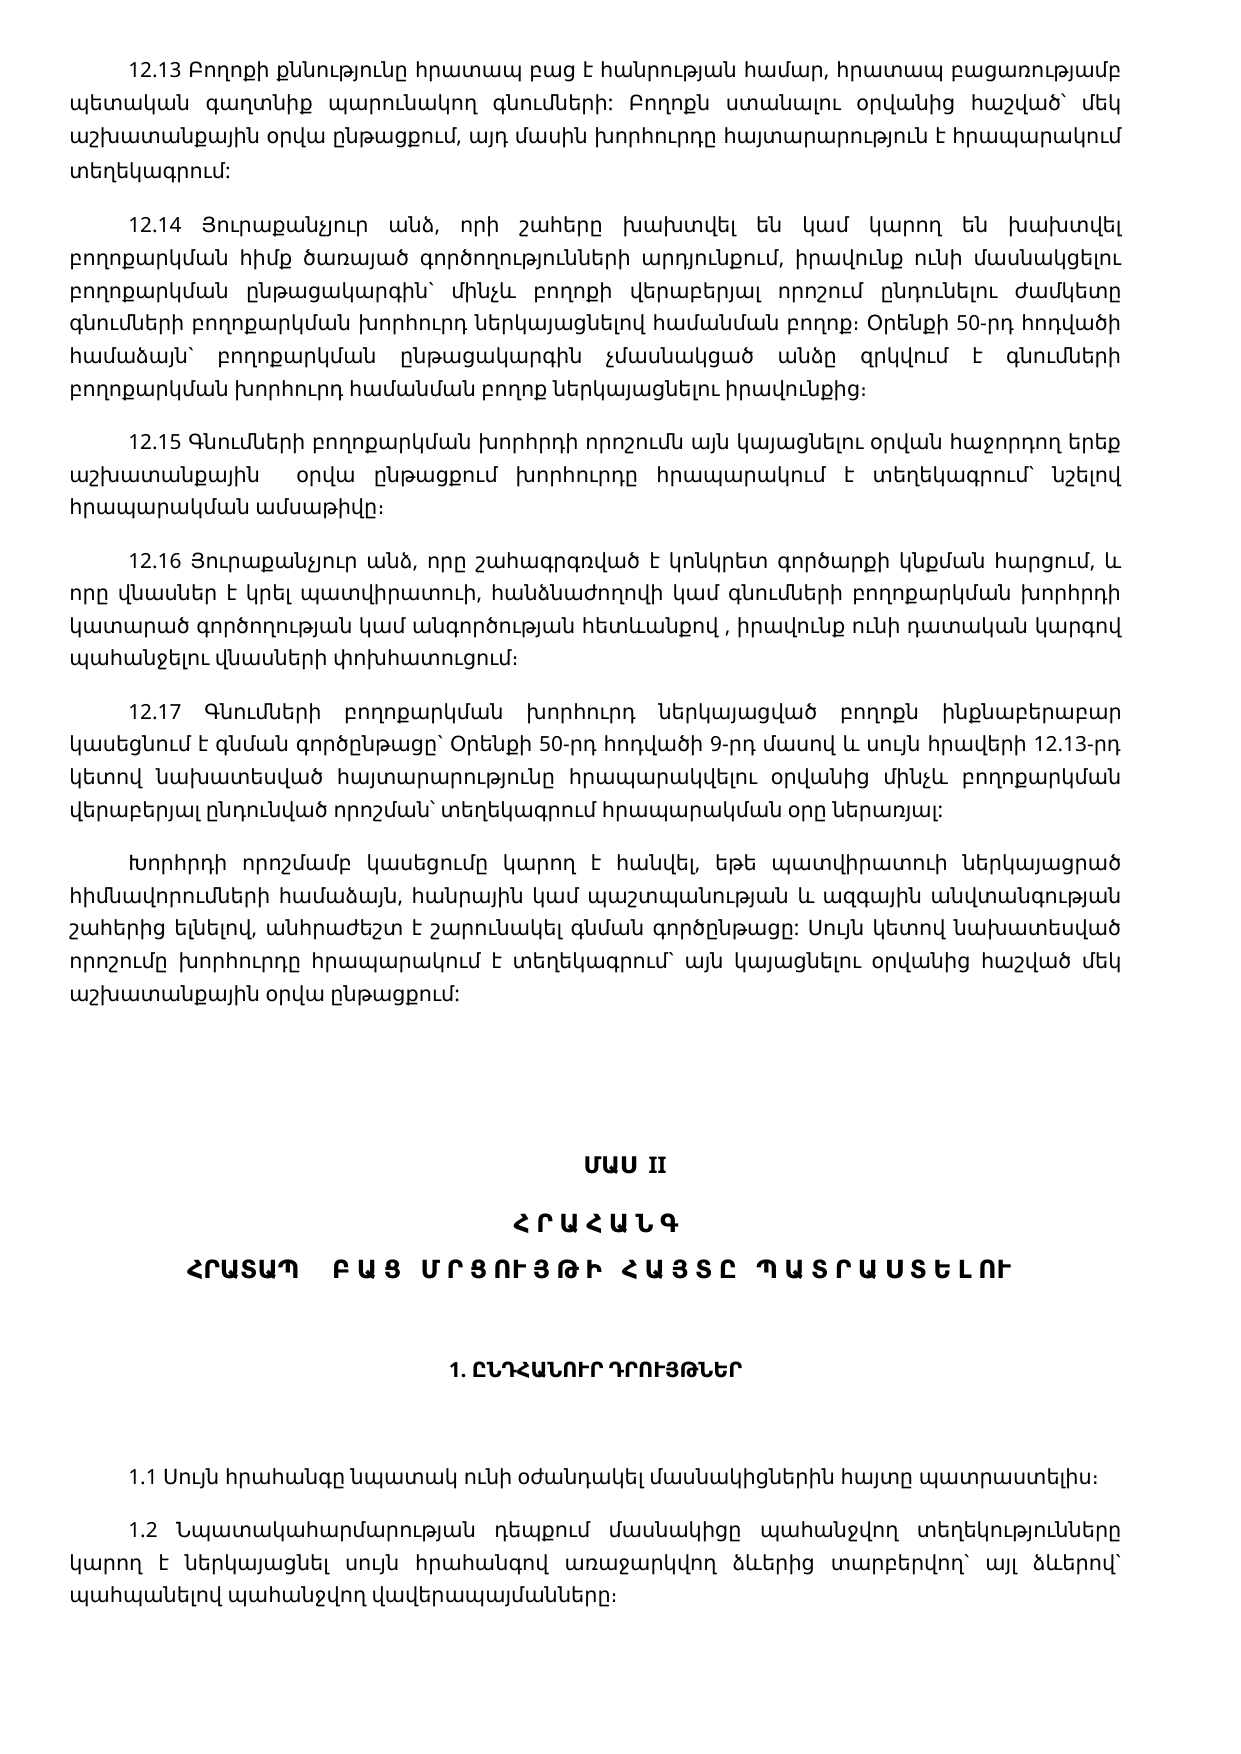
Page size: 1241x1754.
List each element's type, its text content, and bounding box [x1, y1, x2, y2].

text 12.17 Գնումների բողոքարկման խորհուրդ ներկայացված բողոքն ինքնաբերաբար կասեցնում է գնման գործընթացը` Օրենքի 50-րդ հոդվածի 9-րդ մասով և սույն հրավերի 12.13-րդ կետով նախատեսված հայտարարությունը հրապարակվելու օրվանից մինչև բողոքարկման վերաբերյալ ընդունված որոշման՝ տեղեկագրում հրապարակման օրը ներառյալ: [69, 697, 1121, 823]
text 12.14 Յուրաքանչյուր անձ, որի շահերը խախտվել են կամ կարող են խախտվել բողոքարկման հիմք ծառայած գործողությունների արդյունքում, իրավունք ունի մասնակցելու բողոքարկման ընթացակարգին` մինչև բողոքի վերաբերյալ որոշում ընդունելու ժամկետը գնումների բողոքարկման խորհուրդ ներկայացնելով համանման բողոք։ Օրենքի 50-րդ հոդվածի համաձայն` բողոքարկման ընթացակարգին չմասնակցած անձը զրկվում է գնումների բողոքարկման խորհուրդ համանման բողոք ներկայացնելու իրավունքից։ [69, 211, 1121, 402]
text 12.13 Բողոքի քննությունը հրատապ բաց է հանրության համար, հրատապ բացառությամբ պետական գաղտնիք պարունակող գնումների: Բողոքն ստանալու օրվանից հաշված՝ մեկ աշխատանքային օրվա ընթացքում, այդ մասին խորհուրդը հայտարարություն է հրապարակում տեղեկագրում: [69, 56, 1121, 185]
text 1. ԸՆԴՀԱՆՈՒՐ ԴՐՈՒՅԹՆԵՐ [69, 1356, 1121, 1384]
text 12.16 Յուրաքանչյուր անձ, որը շահագրգռված է կոնկրետ գործարքի կնքման հարցում, և որը վնասներ է կրել պատվիրատուի, հանձնաժողովի կամ գնումների բողոքարկման խորհրդի կատարած գործողության կամ անգործության հետևանքով , իրավունք ունի դատական կարգով պահանջելու վնասների փոխհատուցում։ [69, 546, 1121, 672]
text 12.15 Գնումների բողոքարկման խորհրդի որոշումն այն կայացնելու օրվան հաջորդող երեք աշխատանքային օրվա ընթացքում խորհուրդը հրապարակում է տեղեկագրում` նշելով հրապարակման ամսաթիվը։ [69, 427, 1121, 521]
text Խորհրդի որոշմամբ կասեցումը կարող է հանվել, եթե պատվիրատուի ներկայացրած հիմնավորումների համաձայն, հանրային կամ պաշտպանության և ազգային անվտանգության շահերից ելնելով, անհրաժեշտ է շարունակել գնման գործընթացը: Սույն կետով նախատեսված որոշումը խորհուրդը հրապարակում է տեղեկագրում` այն կայացնելու օրվանից հաշված մեկ աշխատանքային օրվա ընթացքում: [69, 848, 1121, 1007]
text ՄԱՍ II [69, 1149, 1121, 1180]
text ՀՐԱՏԱՊ Բ Ա Ց Մ Ր Ց ՈՒ Յ Թ Ի Հ Ա Յ Տ Ը Պ Ա Տ Ր Ա Ս Տ Ե Լ ՈՒ [69, 1252, 1122, 1286]
text 1.2 Նպատակահարմարության դեպքում մասնակիցը պահանջվող տեղեկությունները կարող է ներկայացնել սույն հրահանգով առաջարկվող ձևերից տարբերվող` այլ ձևերով` պահպանելով պահանջվող վավերապայմանները։ [69, 1515, 1121, 1609]
text Հ Ր Ա Հ Ա Ն Գ [69, 1206, 1122, 1240]
text 1.1 Սույն հրահանգը նպատակ ունի օժանդակել մասնակիցներին հայտը պատրաստելիս։ [69, 1462, 1121, 1490]
